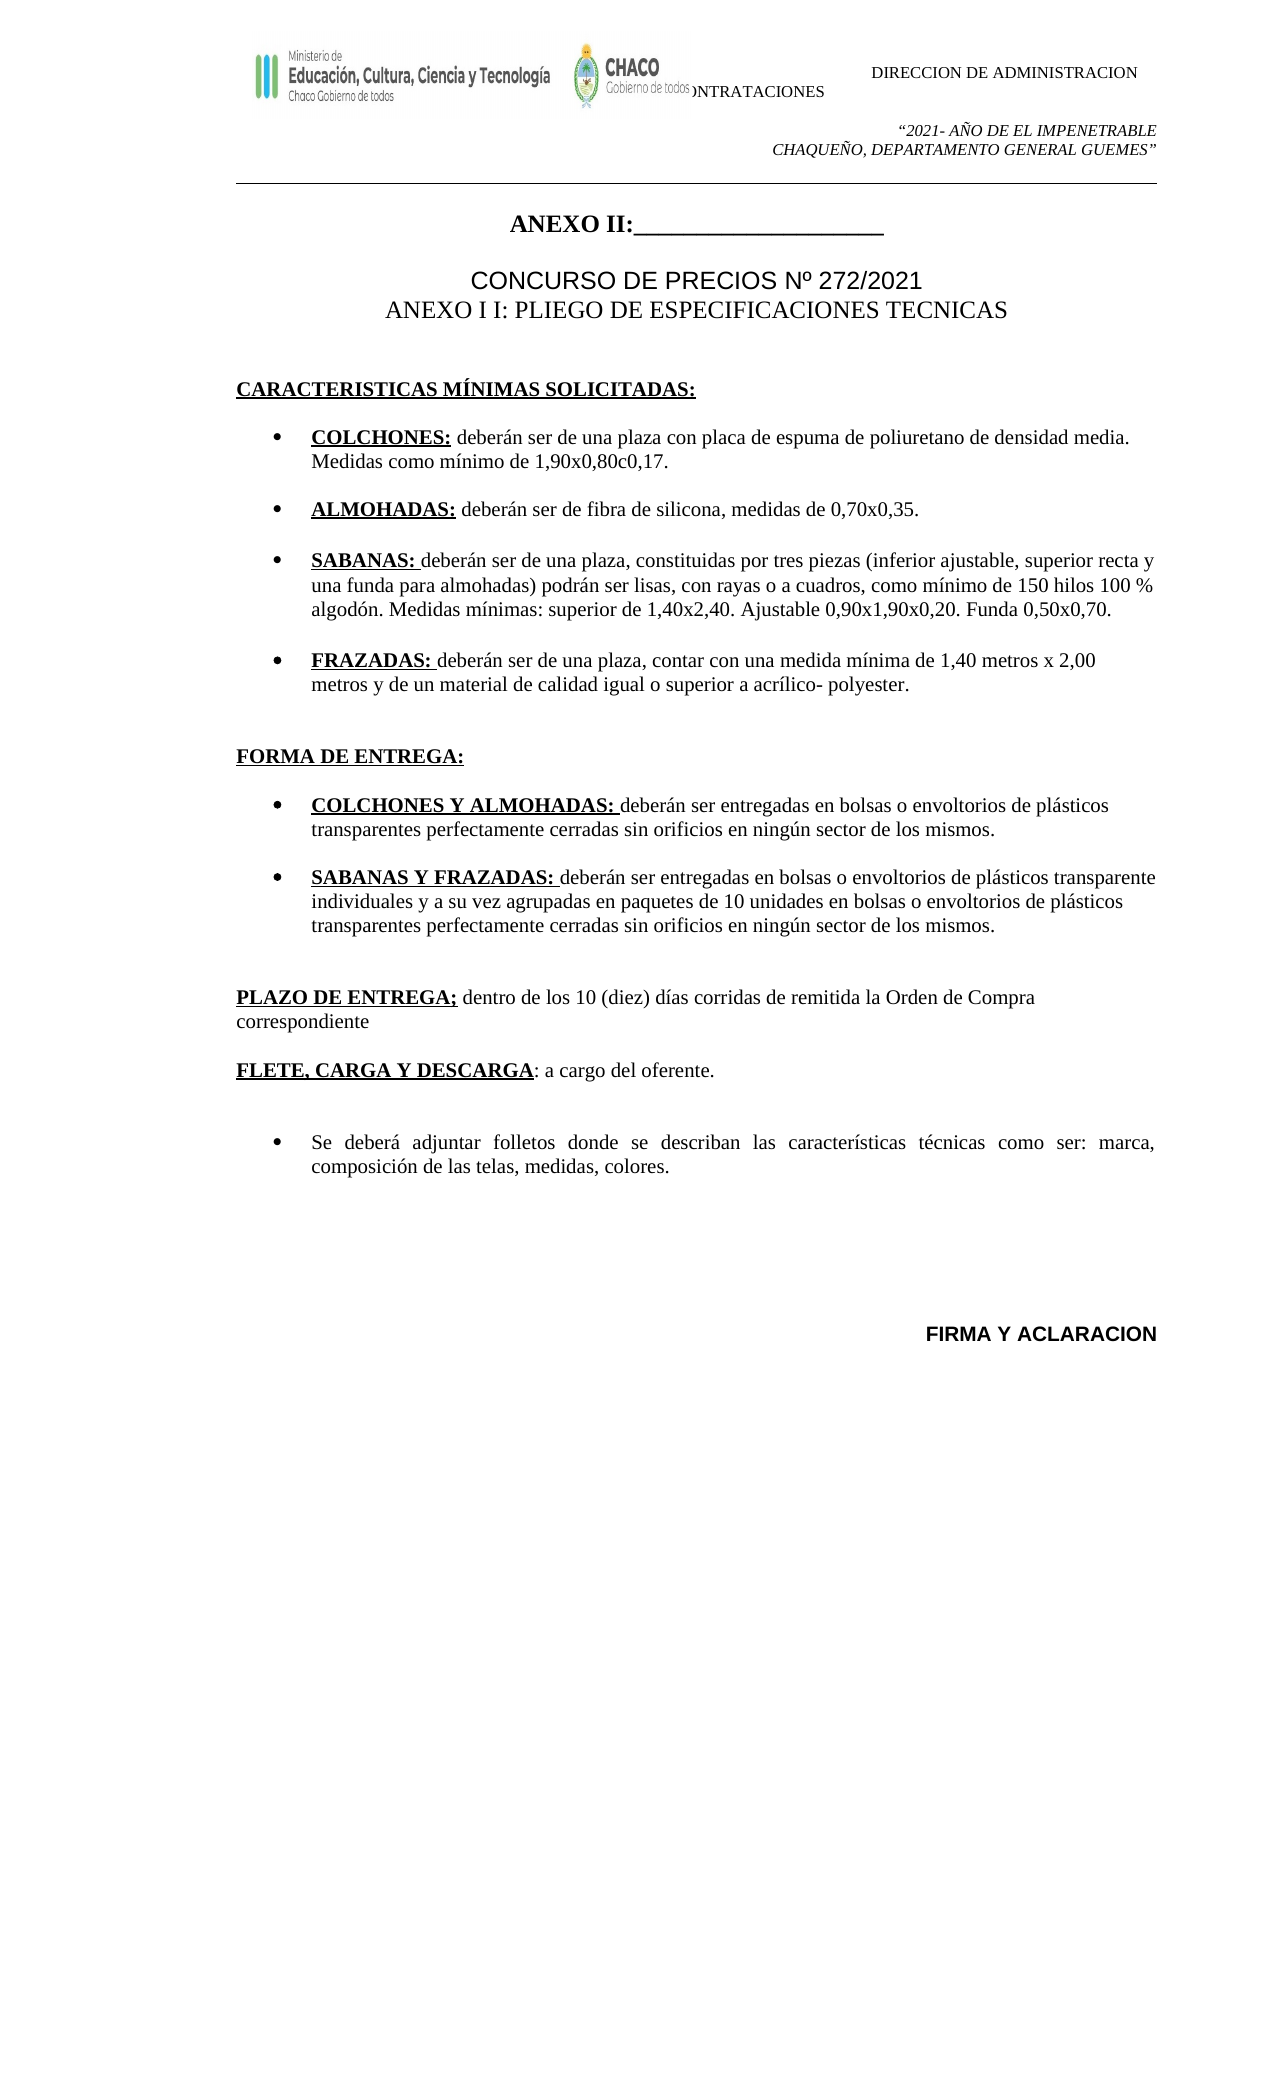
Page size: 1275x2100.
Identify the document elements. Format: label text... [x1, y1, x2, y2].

list COLCHONES: deberán ser de una plaza con placa de espuma de poliuretano de densidad media. Medidas como mínimo de 1,90x0,80c0,17. [274, 424, 1157, 473]
list FRAZADAS: deberán ser de una plaza, contar con una medida mínima de 1,40 metros x 2,00 metros y de un material de calidad igual o superior a acrílico- polyester. [274, 648, 1157, 696]
list COLCHONES Y ALMOHADAS: deberán ser entregadas en bolsas o envoltorios de plásticos transparentes perfectamente cerradas sin orificios en ningún sector de los mismos. [274, 793, 1157, 841]
list ALMOHADAS: deberán ser de fibra de silicona, medidas de 0,70x0,35. [274, 497, 1157, 521]
picture [251, 31, 693, 119]
list SABANAS Y FRAZADAS: deberán ser entregadas en bolsas o envoltorios de plásticos transparente individuales y a su vez agrupadas en paquetes de 10 unidades en bolsas o envoltorios de plásticos transparentes perfectamente cerradas sin orificios en ningún sector de los mismos. [274, 865, 1157, 937]
text FORMA DE ENTREGA: [236, 744, 1157, 768]
text ANEXO II:____________________ [236, 209, 1157, 237]
text Concurso de Precios Nº 272/2021 [236, 266, 1157, 295]
text ANEXO I I: PLIEGO DE ESPECIFICACIONES TECNICAS [236, 295, 1157, 324]
text CARACTERISTICAS MÍNIMAS SOLICITADAS: [236, 376, 1157, 401]
text FLETE, CARGA Y DESCARGA: a cargo del oferente. [236, 1058, 1157, 1082]
list SABANAS: deberán ser de una plaza, constituidas por tres piezas (inferior ajustable, superior recta y una funda para almohadas) podrán ser lisas, con rayas o a cuadros, como mínimo de 150 hilos 100 % algodón. Medidas mínimas: superior de 1,40x2,40. Ajustable 0,90x1,90x0,20. Funda 0,50x0,70. [274, 548, 1157, 621]
text PLAZO DE ENTREGA; dentro de los 10 (diez) días corridas de remitida la Orden de Compra correspondiente [236, 985, 1157, 1033]
text FIRMA Y ACLARACION [236, 1322, 1157, 1346]
list Se deberá adjuntar folletos donde se describan las características técnicas como ser: marca, composición de las telas, medidas, colores. [274, 1130, 1157, 1178]
